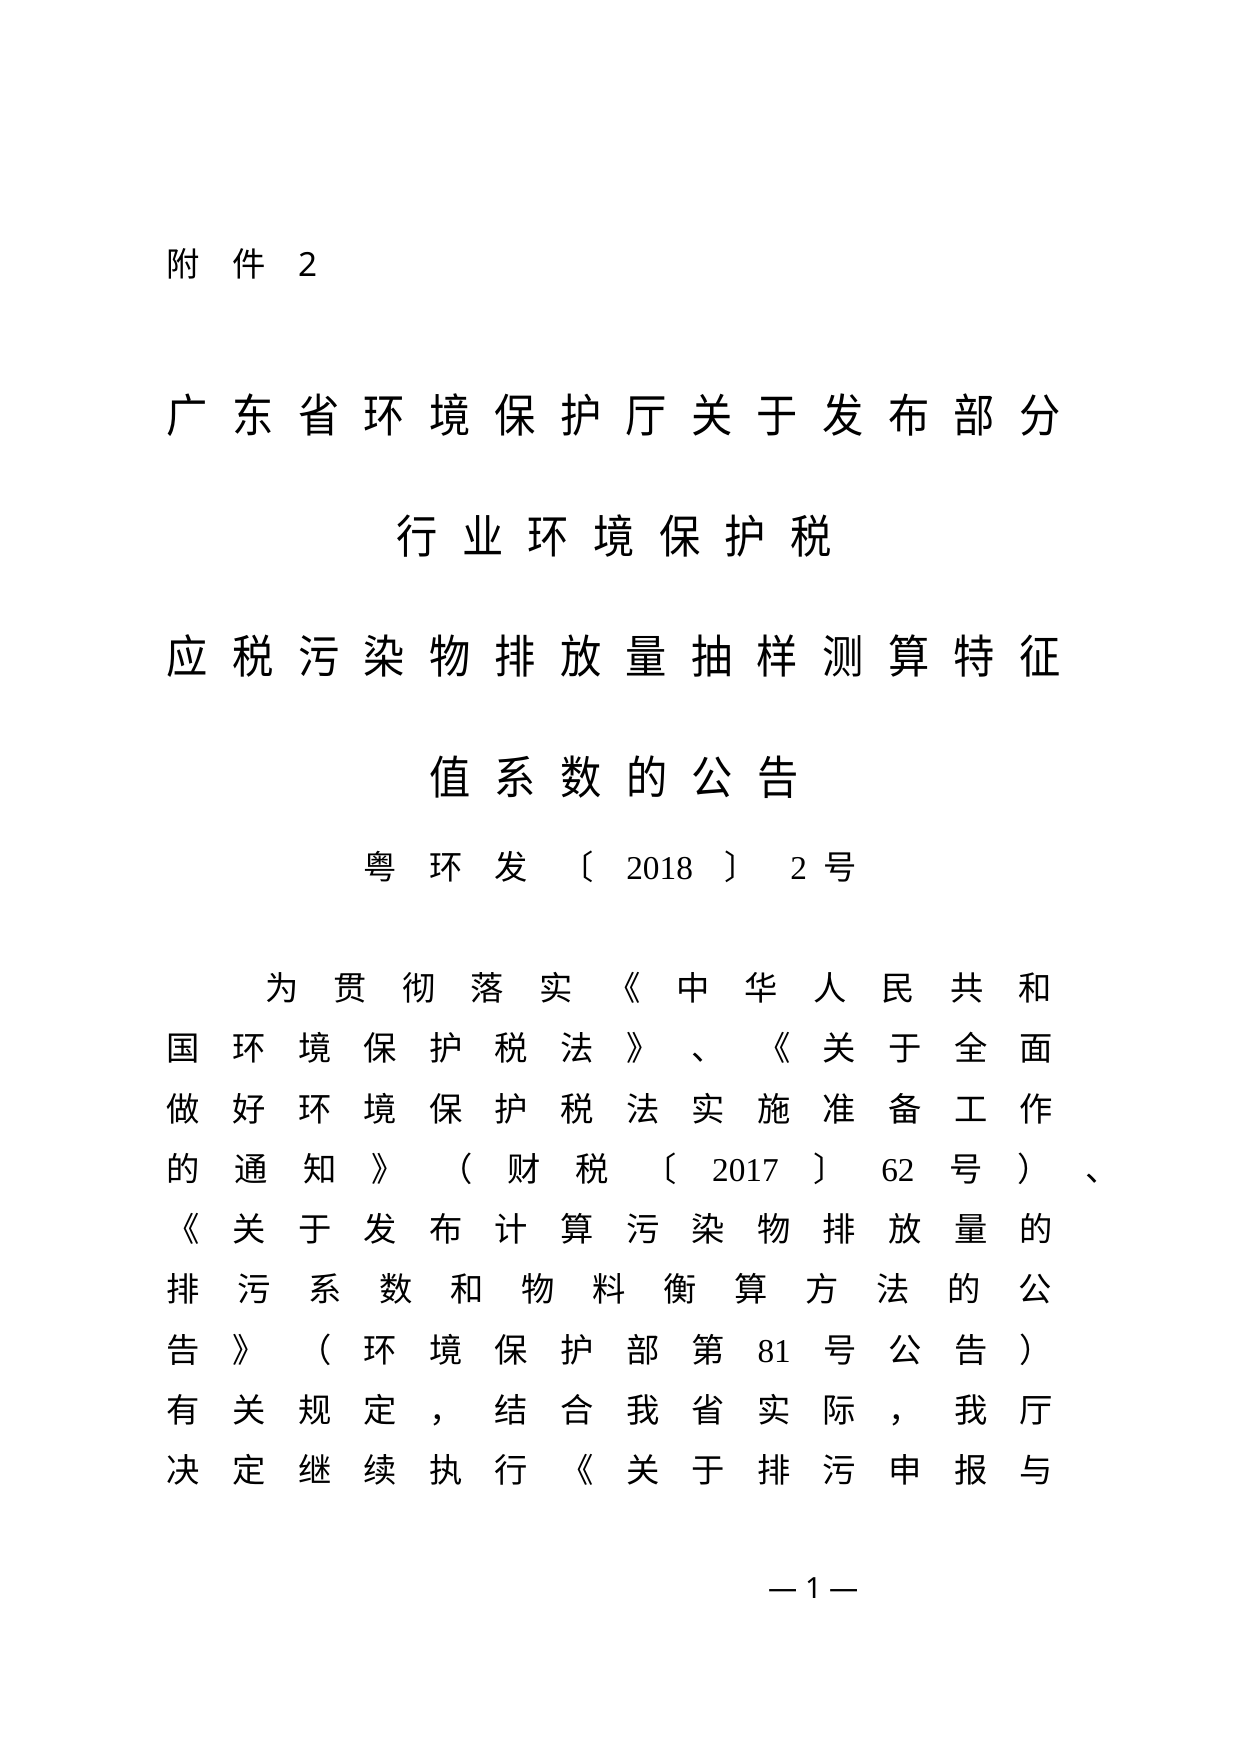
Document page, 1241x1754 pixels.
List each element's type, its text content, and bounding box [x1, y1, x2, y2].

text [167, 956, 1085, 1498]
text 粤环发〔2018〕2号 [167, 835, 1085, 895]
text 广东省环境保护厅关于发布部分行业环境保护税 [167, 352, 1085, 594]
text 附件2 [167, 232, 1085, 292]
text 应税污染物排放量抽样测算特征值系数的公告 [167, 594, 1085, 835]
